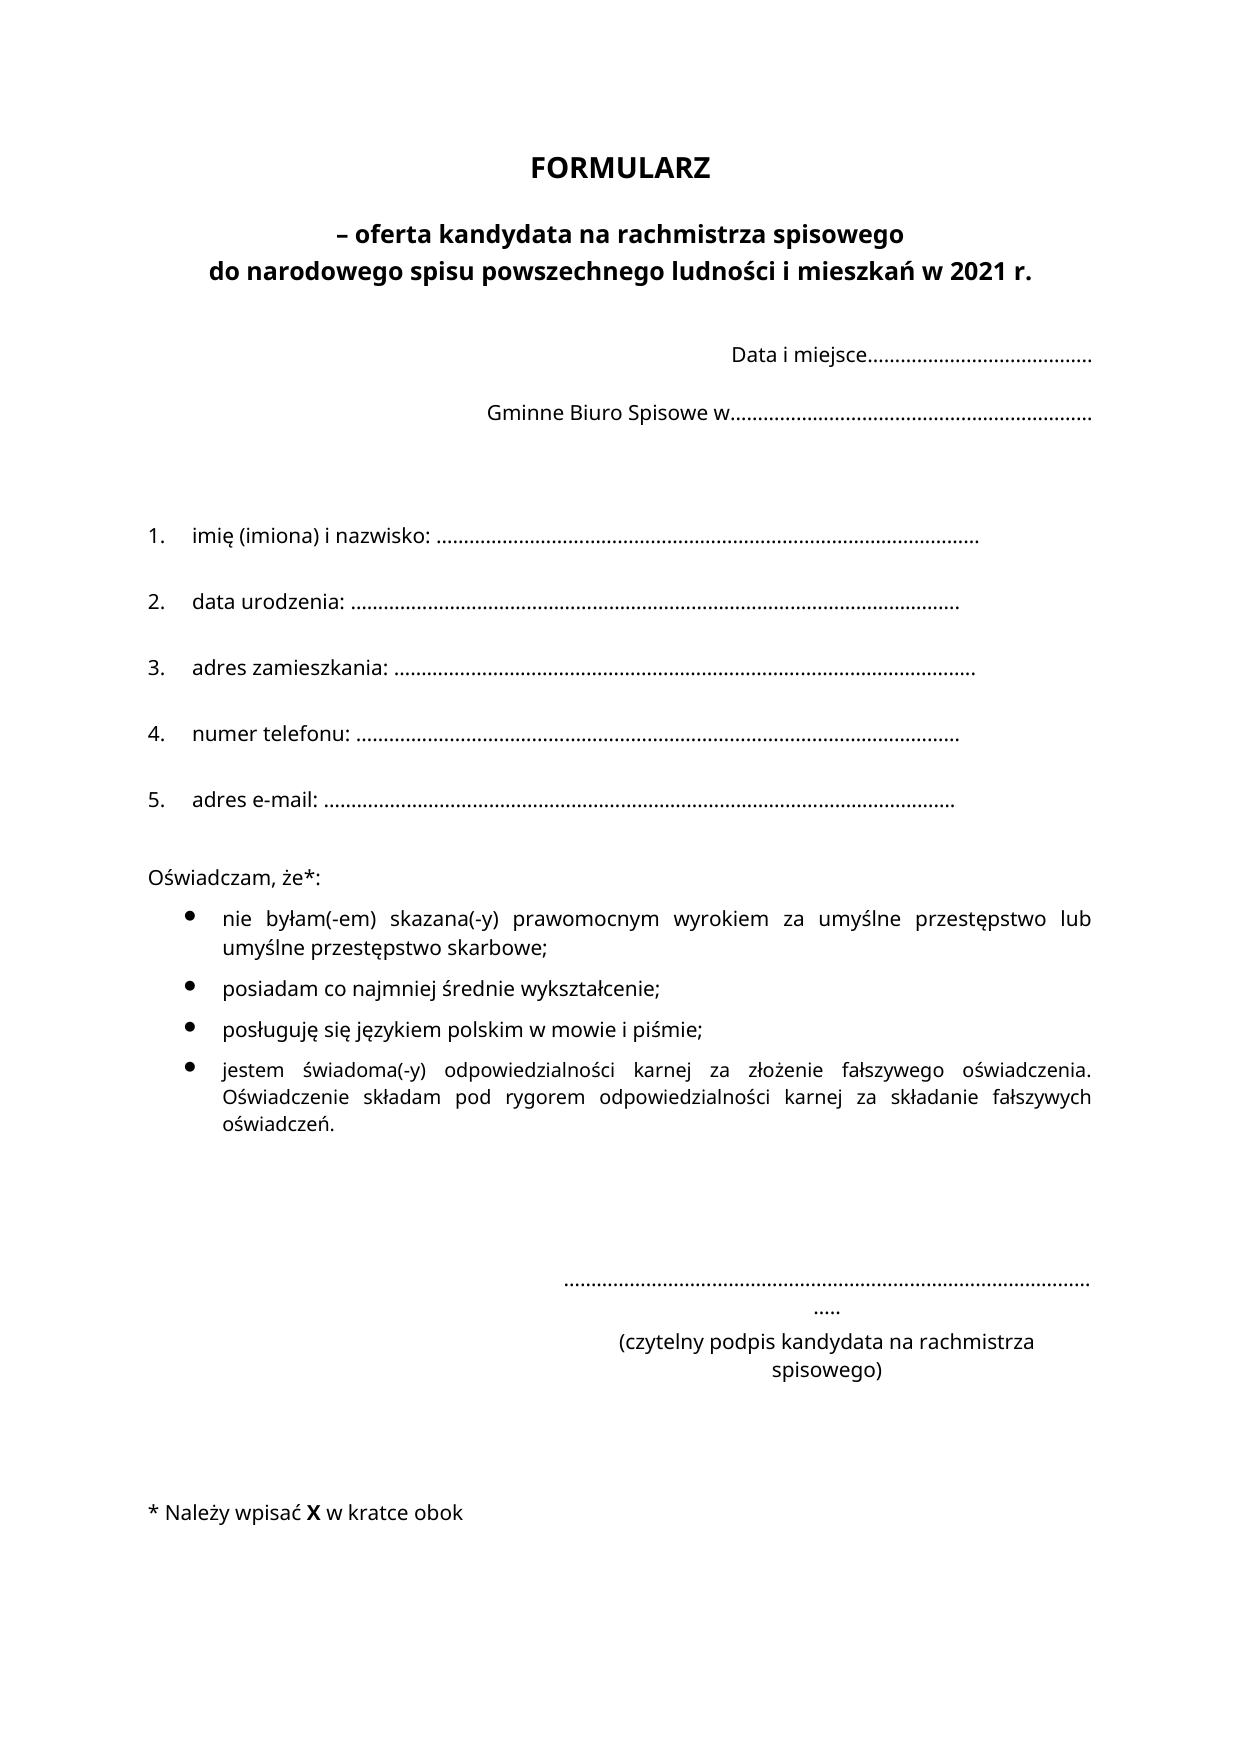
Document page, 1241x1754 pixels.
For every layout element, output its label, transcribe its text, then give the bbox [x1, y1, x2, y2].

list numer telefonu: …………..…………………………………………………………………………………… [148, 719, 1093, 747]
list imię (imiona) i nazwisko: ……………………………………………………………………………………… [148, 521, 1093, 549]
list adres zamieszkania: …………..……………………………………………………………………………….. [148, 653, 1093, 681]
list nie byłam(-em) skazana(-y) prawomocnym wyrokiem za umyślne przestępstwo lub umyślne przestępstwo skarbowe; [185, 904, 1093, 961]
text ……………………………………………………………………………………….. [561, 1264, 1093, 1321]
list posiadam co najmniej średnie wykształcenie; [185, 974, 1093, 1002]
list * Należy wpisać X w kratce obok [148, 1498, 1093, 1526]
list data urodzenia: …………..……………………………………………………………………………………. [148, 587, 1093, 616]
list adres e-mail: ………..….………………………………………………………………………………………. [148, 785, 1093, 813]
text – oferta kandydata na rachmistrza spisowego do narodowego spisu powszechnego ludności i mieszkań w 2021 r. [148, 216, 1093, 287]
text Oświadczam, że*: [148, 863, 1093, 892]
text FORMULARZ [148, 148, 1093, 187]
list jestem świadoma(-y) odpowiedzialności karnej za złożenie fałszywego oświadczenia. Oświadczenie składam pod rygorem odpowiedzialności karnej za składanie fałszywych oświadczeń. [185, 1056, 1093, 1138]
text (czytelny podpis kandydata na rachmistrza spisowego) [561, 1327, 1093, 1384]
list posługuję się językiem polskim w mowie i piśmie; [185, 1015, 1093, 1044]
text Gminne Biuro Spisowe w………………………………………………………… [148, 398, 1093, 426]
text Data i miejsce………………………………….. [148, 340, 1093, 368]
